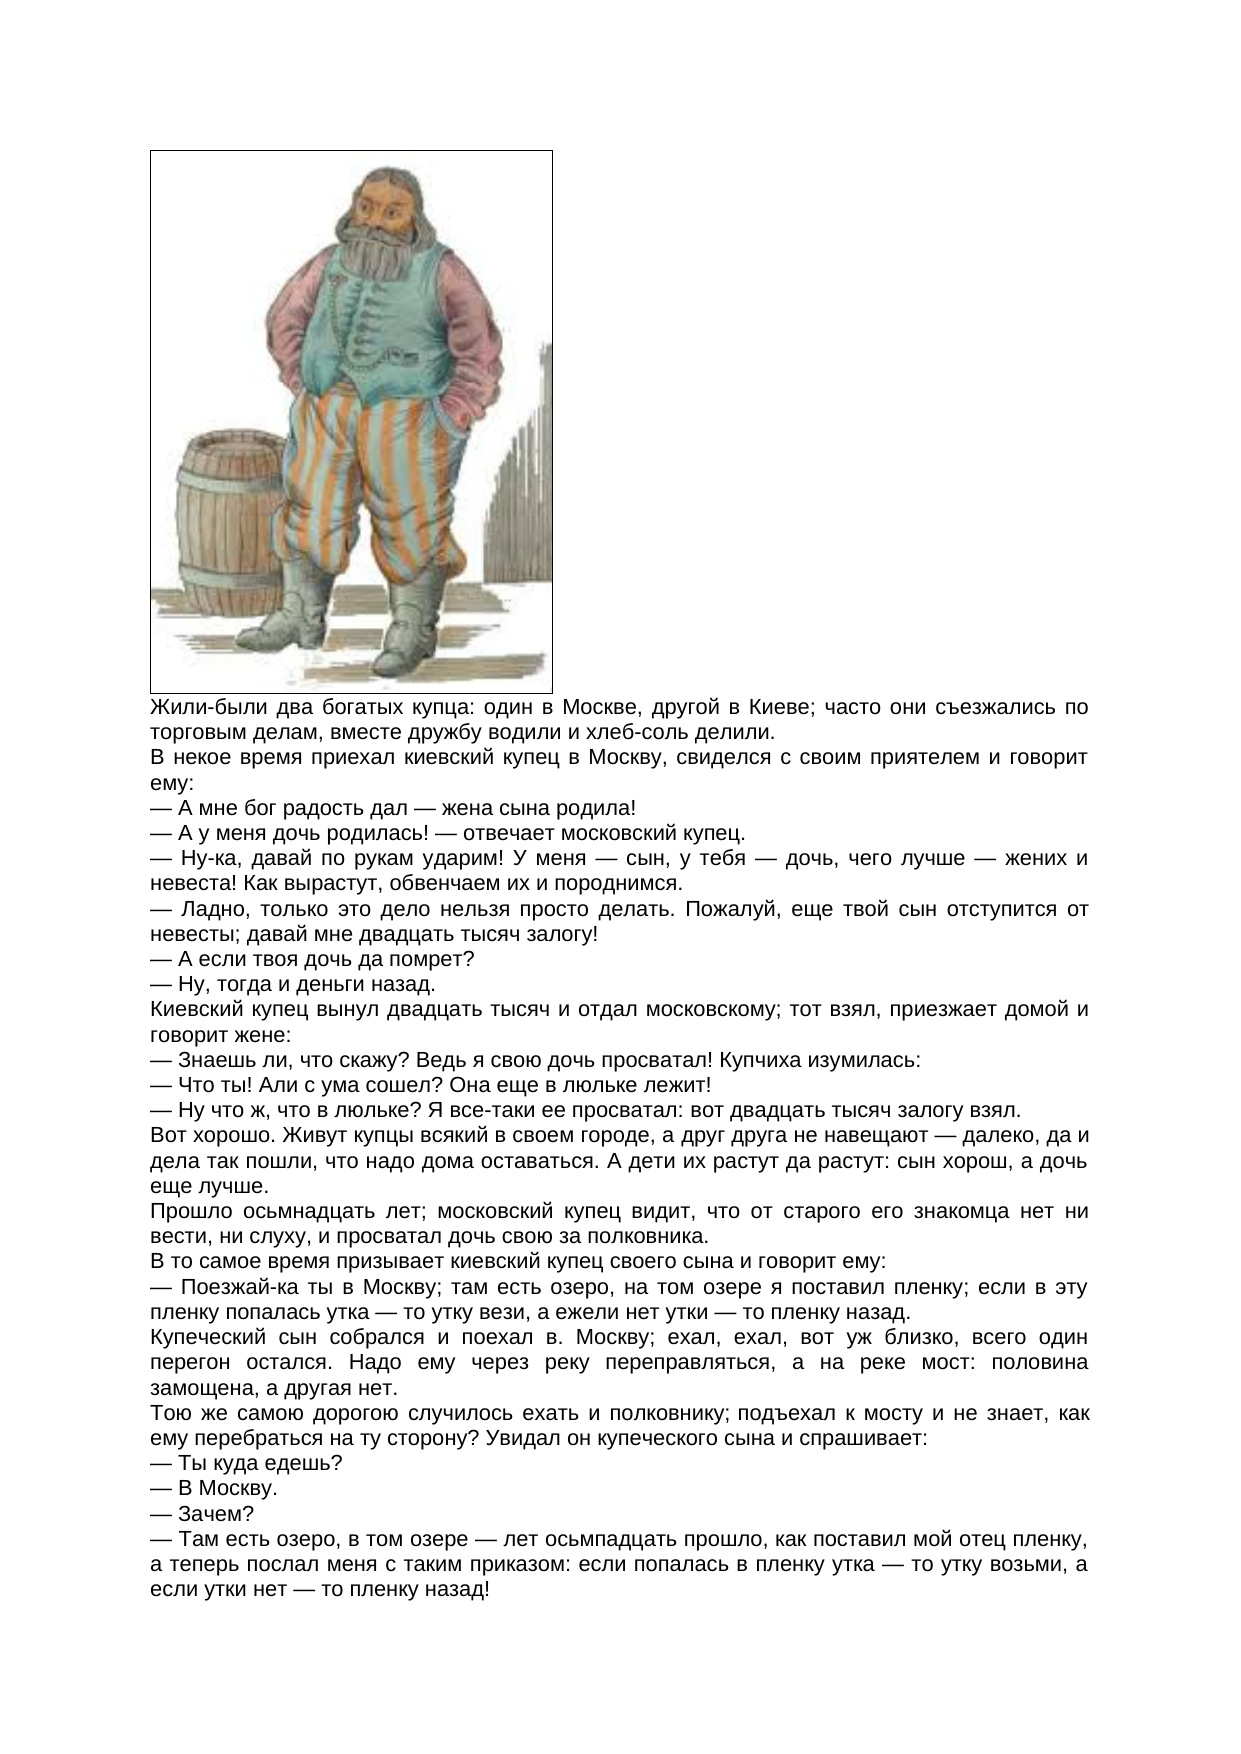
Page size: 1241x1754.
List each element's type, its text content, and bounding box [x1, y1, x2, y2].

text В то самое время призывает киевский купец своего сына и говорит ему: [150, 1248, 1090, 1274]
text — Поезжай-ка ты в Москву; там есть озеро, на том озере я поставил пленку; если в эту пленку попалась утка — то утку вези, а ежели нет утки — то пленку назад. [150, 1274, 1090, 1324]
text — Зачем? [150, 1501, 1090, 1526]
text — А если твоя дочь да помрет? [150, 946, 1090, 971]
picture [151, 151, 552, 693]
text — Ну, тогда и деньги назад. [150, 971, 1090, 996]
text Вот хорошо. Живут купцы всякий в своем городе, а друг друга не навещают — далеко, да и дела так пошли, что надо дома оставаться. А дети их растут да растут: сын хорош, а дочь еще лучше. [150, 1122, 1090, 1198]
text — Ладно, только это дело нельзя просто делать. Пожалуй, еще твой сын отступится от невесты; давай мне двадцать тысяч залогу! [150, 896, 1090, 946]
text — А у меня дочь родилась! — отвечает московский купец. [150, 820, 1090, 845]
text — Ну-ка, давай по рукам ударим! У меня — сын, у тебя — дочь, чего лучше — жених и невеста! Как вырастут, обвенчаем их и породнимся. [150, 845, 1090, 896]
text Тою же самою дорогою случилось ехать и полковнику; подъехал к мосту и не знает, как ему перебраться на ту сторону? Увидал он купеческого сына и спрашивает: [150, 1400, 1090, 1450]
text — Ну что ж, что в люльке? Я все-таки ее просватал: вот двадцать тысяч залогу взял. [150, 1097, 1090, 1122]
text — В Москву. [150, 1475, 1090, 1501]
text Жили-были два богатых купца: один в Москве, другой в Киеве; часто они съезжались по торговым делам, вместе дружбу водили и хлеб-соль делили. [150, 694, 1090, 744]
text — Что ты! Али с ума сошел? Она еще в люльке лежит! [150, 1072, 1090, 1097]
text Прошло осьмнадцать лет; московский купец видит, что от старого его знакомца нет ни вести, ни слуху, и просватал дочь свою за полковника. [150, 1198, 1090, 1248]
text Киевский купец вынул двадцать тысяч и отдал московскому; тот взял, приезжает домой и говорит жене: [150, 996, 1090, 1047]
text В некое время приехал киевский купец в Москву, свиделся с своим приятелем и говорит ему: [150, 744, 1090, 795]
text — Знаешь ли, что скажу? Ведь я свою дочь просватал! Купчиха изумилась: [150, 1047, 1090, 1072]
text — А мне бог радость дал — жена сына родила! [150, 795, 1090, 820]
text — Ты куда едешь? [150, 1450, 1090, 1475]
text — Там есть озеро, в том озере — лет осьмпадцать прошло, как поставил мой отец пленку, а теперь послал меня с таким приказом: если попалась в пленку утка — то утку возьми, а если утки нет — то пленку назад! [150, 1526, 1090, 1601]
text Купеческий сын собрался и поехал в. Москву; ехал, ехал, вот уж близко, всего один перегон остался. Надо ему через реку переправляться, а на реке мост: половина замощена, а другая нет. [150, 1324, 1090, 1400]
